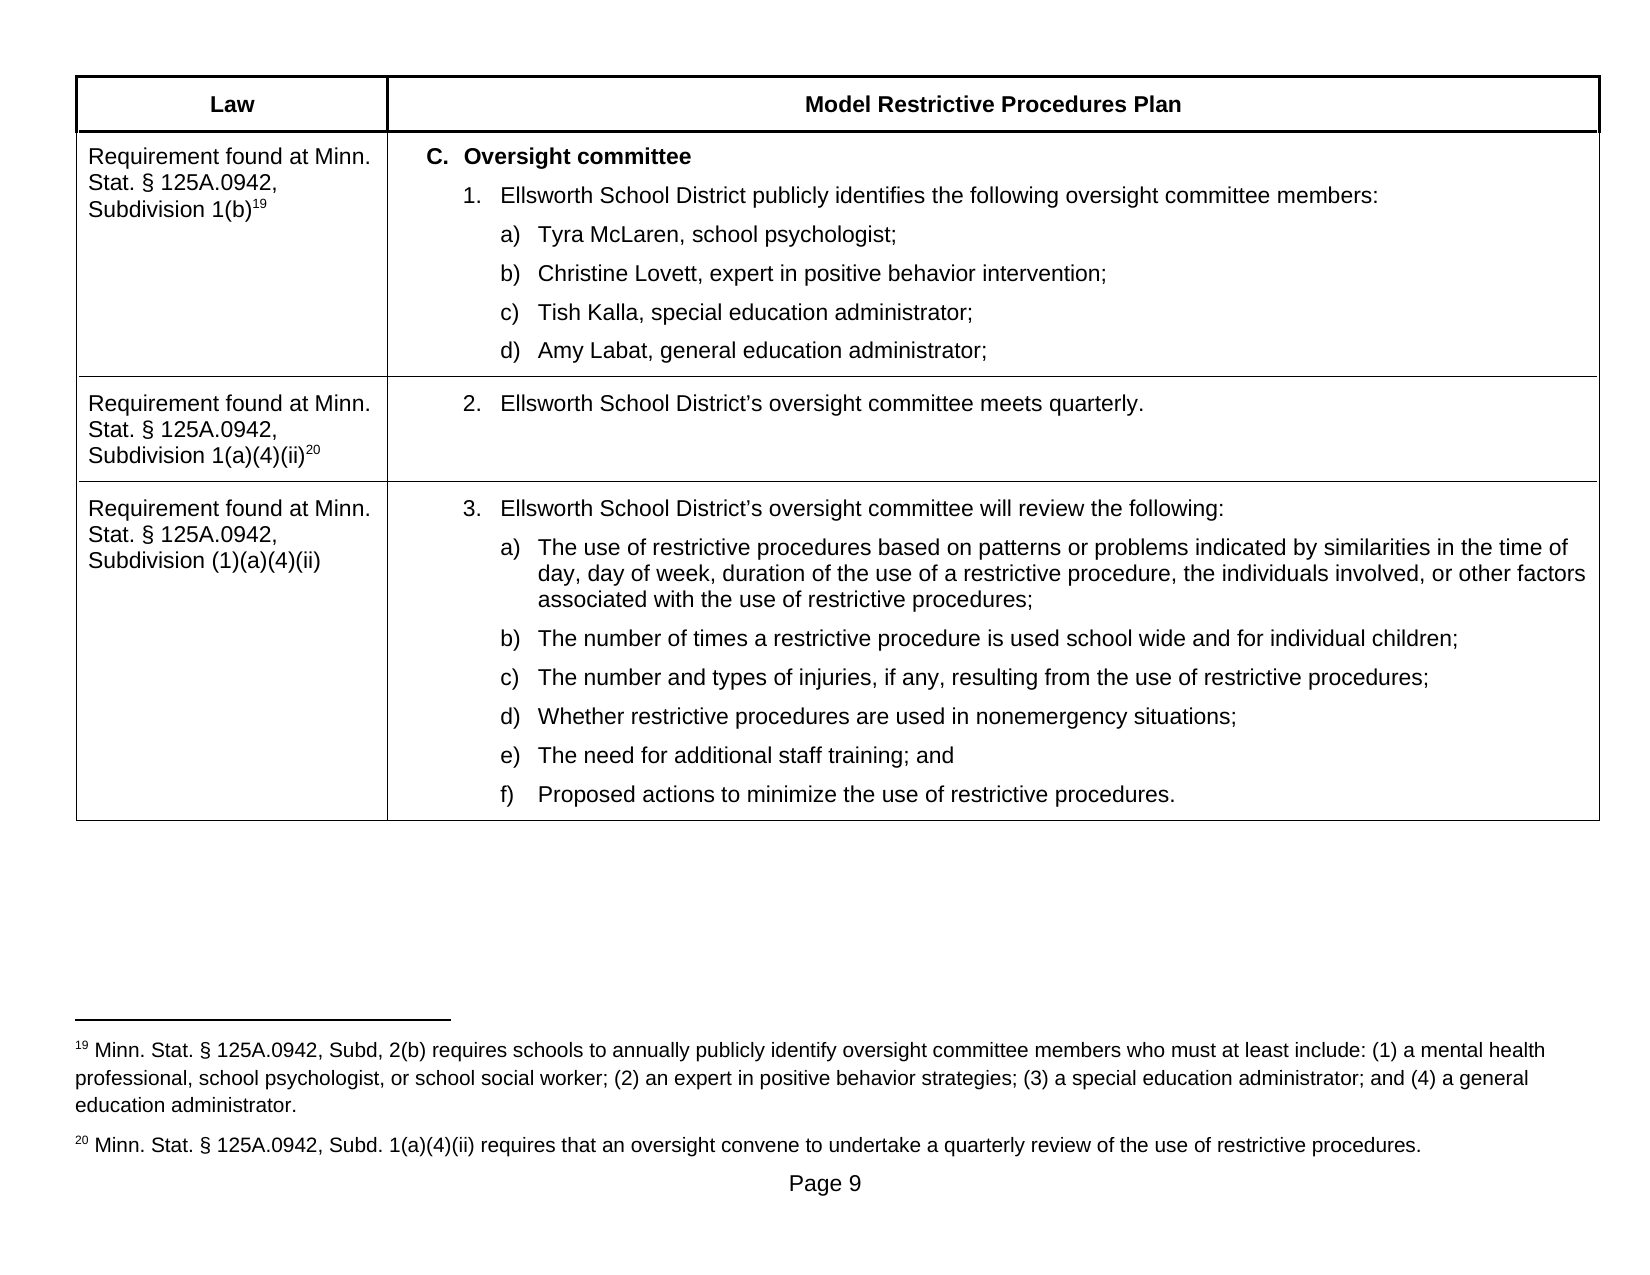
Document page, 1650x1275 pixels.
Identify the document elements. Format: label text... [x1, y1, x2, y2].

table_header Law [78, 78, 386, 129]
table_cell C. Oversight committee 1. Ellsworth School District publicly identifies the following oversight committee members: a) Tyra McLaren, school psychologist; b) Christine Lovett, expert in positive behavior intervention; c) Tish Kalla, special education administrator; d) Amy Labat, general education administrator; [388, 130, 1599, 376]
table_cell Requirement found at Minn. Stat. § 125A.0942, Subdivision 1(a)(4)(ii) [77, 376, 387, 481]
table_cell Requirement found at Minn. Stat. § 125A.0942, Subdivision (1)(a)(4)(ii) [77, 481, 387, 819]
table_header Model Restrictive Procedures Plan [389, 78, 1598, 129]
table_cell 3. Ellsworth School District’s oversight committee will review the following: a) The use of restrictive procedures based on patterns or problems indicated by similarities in the time of day, day of week, duration of the use of a restrictive procedure, the individuals involved, or other factors associated with the use of restrictive procedures; b) The number of times a restrictive procedure is used school wide and for individual children; c) The number and types of injuries, if any, resulting from the use of restrictive procedures; d) Whether restrictive procedures are used in nonemergency situations; e) The need for additional staff training; and f) Proposed actions to minimize the use of restrictive procedures. [388, 481, 1599, 819]
table_cell 2. Ellsworth School District’s oversight committee meets quarterly. [388, 376, 1599, 481]
table_cell Requirement found at Minn. Stat. § 125A.0942, Subdivision 1(b) [77, 130, 387, 376]
